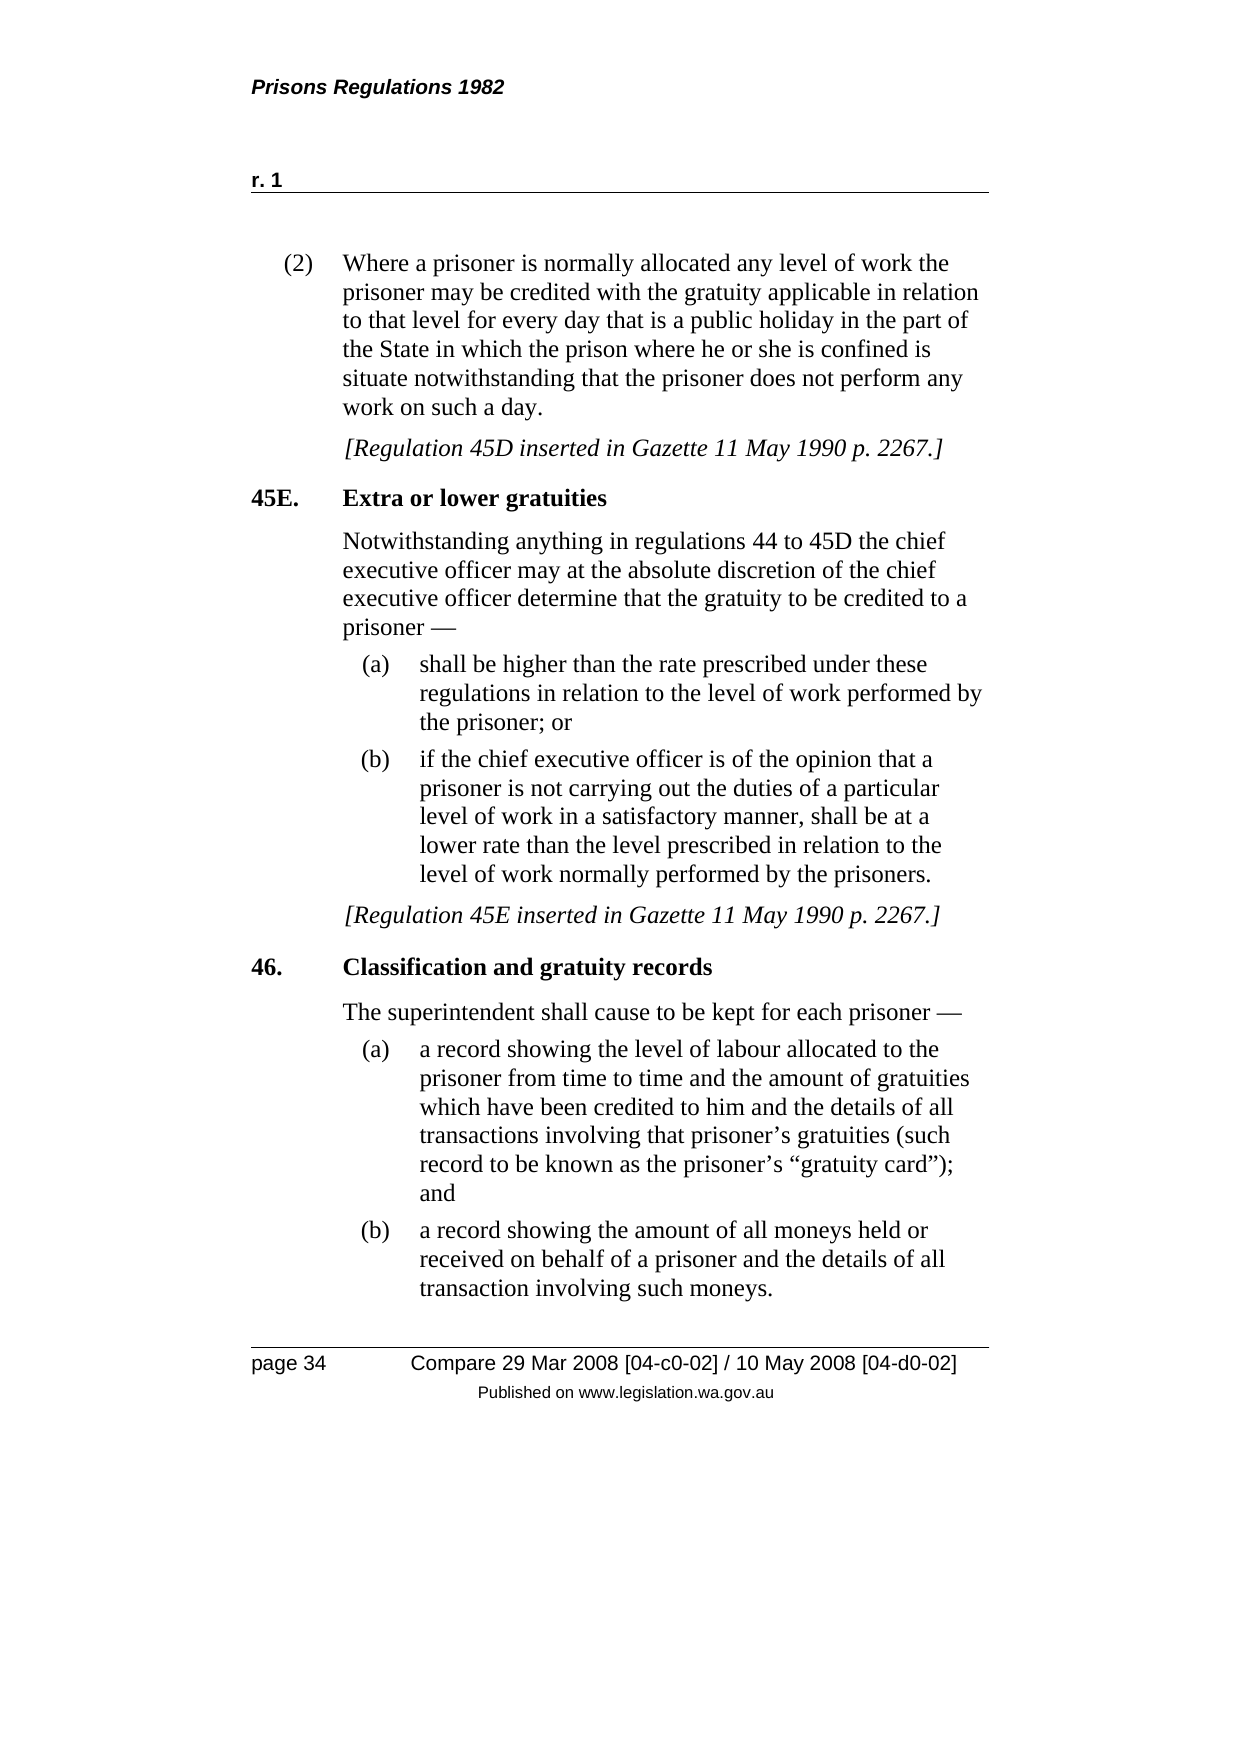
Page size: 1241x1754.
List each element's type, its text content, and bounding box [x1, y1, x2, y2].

text The superintendent shall cause to be kept for each prisoner — [251, 997, 989, 1026]
text (a) shall be higher than the rate prescribed under these regulations in relation to the level of work performed by the prisoner; or [251, 649, 989, 736]
text (b) if the chief executive officer is of the opinion that a prisoner is not carrying out the duties of a particular level of work in a satisfactory manner, shall be at a lower rate than the level prescribed in relation to the level of work normally performed by the prisoners. [251, 744, 989, 888]
text [Regulation 45E inserted in Gazette 11 May 1990 p. 2267.] [251, 900, 989, 929]
subtitle 45E. Extra or lower gratuities [251, 483, 989, 511]
text Notwithstanding anything in regulations 44 to 45D the chief executive officer may at the absolute discretion of the chief executive officer determine that the gratuity to be credited to a prisoner — [251, 526, 989, 641]
text (b) a record showing the amount of all moneys held or received on behalf of a prisoner and the details of all transaction involving such moneys. [251, 1215, 989, 1301]
text (2) Where a prisoner is normally allocated any level of work the prisoner may be credited with the gratuity applicable in relation to that level for every day that is a public holiday in the part of the State in which the prison where he or she is confined is situate notwithstanding that the prisoner does not perform any work on such a day. [251, 248, 989, 421]
subtitle 46. Classification and gratuity records [251, 952, 989, 981]
text (a) a record showing the level of labour allocated to the prisoner from time to time and the amount of gratuities which have been credited to him and the details of all transactions involving that prisoner’s gratuities (such record to be known as the prisoner’s “gratuity card”); and [251, 1034, 989, 1207]
text [Regulation 45D inserted in Gazette 11 May 1990 p. 2267.] [251, 433, 989, 462]
